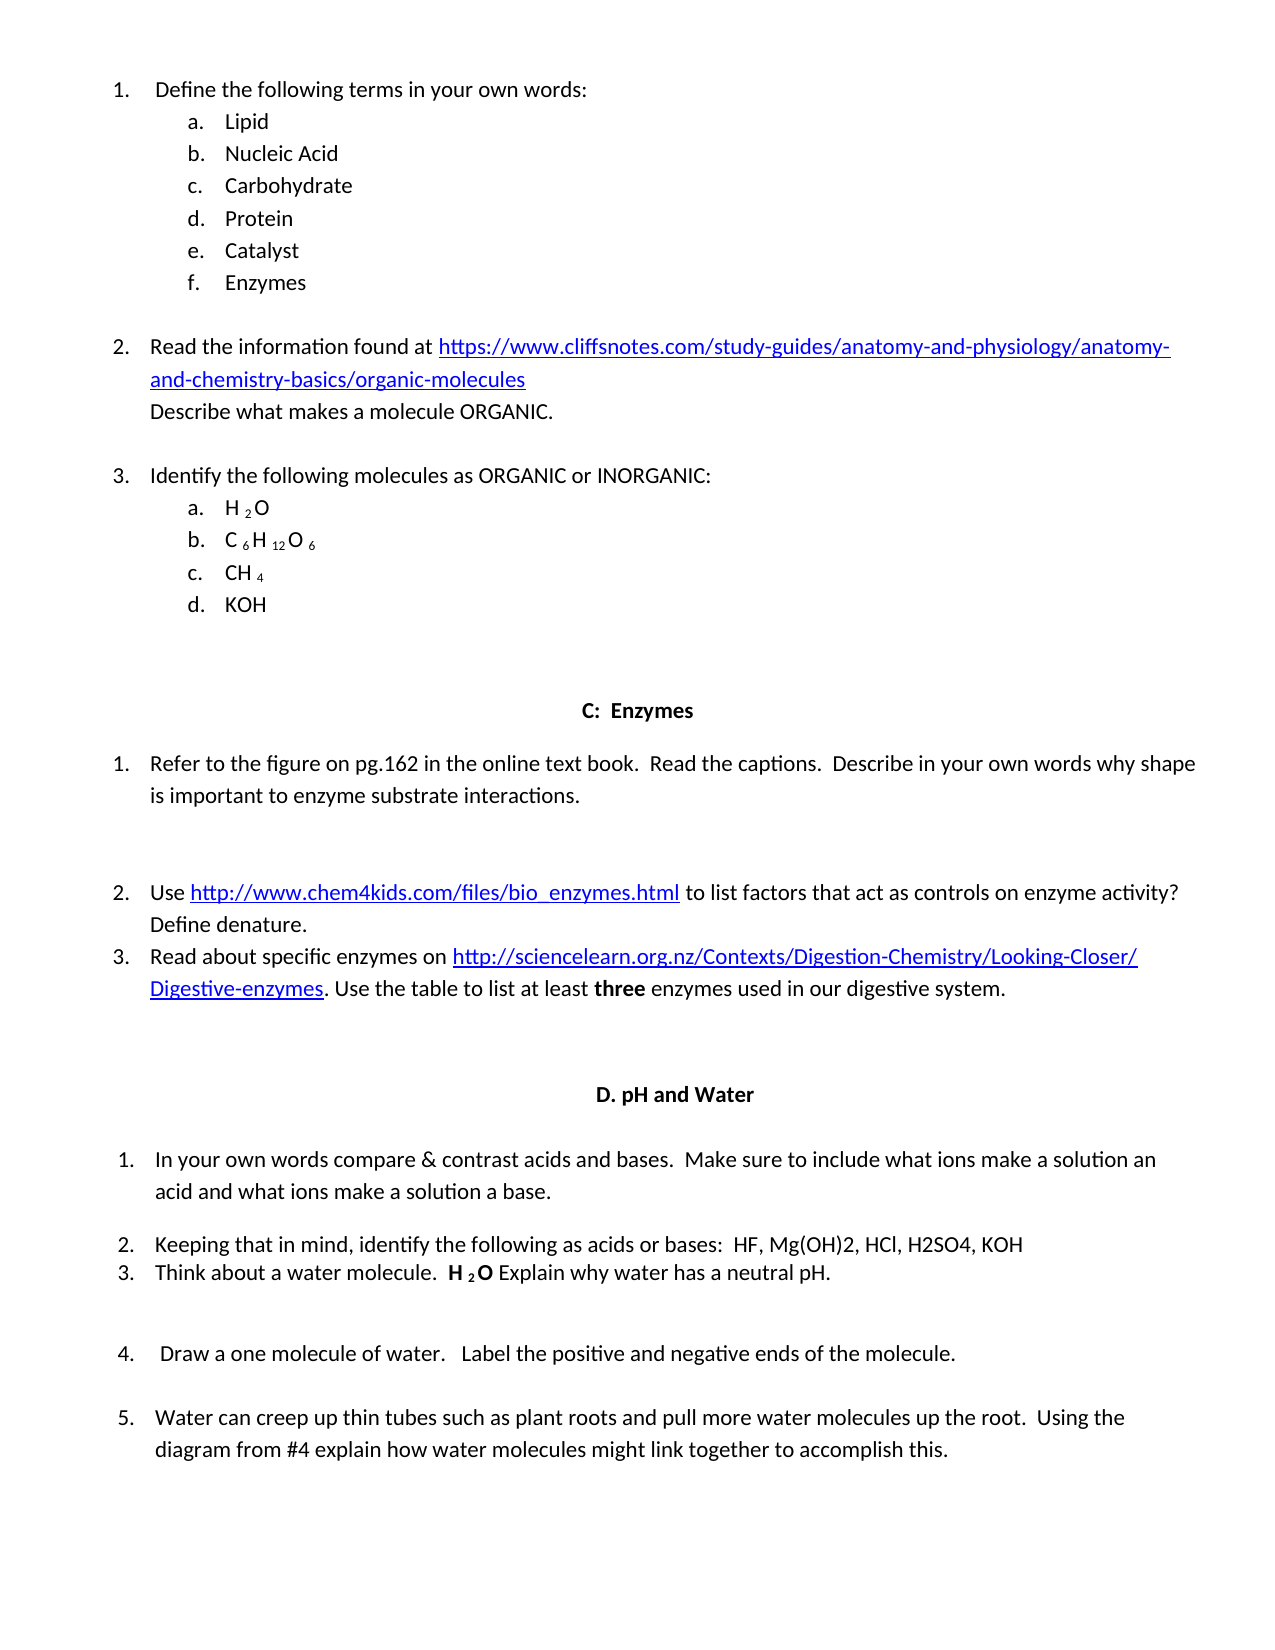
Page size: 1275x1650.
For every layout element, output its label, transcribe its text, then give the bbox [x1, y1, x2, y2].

list Describe what makes a molecule ORGANIC. [150, 397, 1200, 425]
list Catalyst [187, 236, 1200, 264]
list KOH [187, 590, 1200, 618]
list Protein [187, 204, 1200, 232]
list Read about specific enzymes on http://sciencelearn.org.nz/Contexts/Digestion-Chemistry/Looking-Closer/Digestive-enzymes. Use the table to list at least three enzymes used in our digestive system. [112, 942, 1200, 1002]
list Draw a one molecule of water. Label the positive and negative ends of the molecule. [117, 1339, 1200, 1367]
list Use http://www.chem4kids.com/files/bio_enzymes.html to list factors that act as controls on enzyme activity? Define denature. [112, 878, 1200, 938]
text C: Enzymes [75, 696, 1200, 724]
list Read the information found at https://www.cliffsnotes.com/study-guides/anatomy-and-physiology/anatomy-and-chemistry-basics/organic-molecules [112, 332, 1200, 393]
list CH 4 [187, 558, 1200, 586]
list Nucleic Acid [187, 139, 1200, 167]
list Keeping that in mind, identify the following as acids or bases: HF, Mg(OH)2, HCl, H2SO4, KOH [117, 1230, 1200, 1258]
list C 6 H 12 O 6 [187, 526, 1200, 554]
list H 2 O [187, 493, 1200, 521]
list Lipid [187, 107, 1200, 135]
list D. pH and Water [117, 1080, 1200, 1108]
list Think about a water molecule. H 2 O Explain why water has a neutral pH. [117, 1258, 1200, 1286]
list Water can creep up thin tubes such as plant roots and pull more water molecules up the root. Using the diagram from #4 explain how water molecules might link together to accomplish this. [117, 1403, 1200, 1464]
list In your own words compare & contrast acids and bases. Make sure to include what ions make a solution an acid and what ions make a solution a base. [117, 1145, 1200, 1205]
list Carbohydrate [187, 172, 1200, 199]
list Enzymes [187, 268, 1200, 296]
list Identify the following molecules as ORGANIC or INORGANIC: [112, 461, 1200, 489]
list Refer to the figure on pg.162 in the online text book. Read the captions. Describe in your own words why shape is important to enzyme substrate interactions. [112, 749, 1200, 809]
list Define the following terms in your own words: [112, 75, 1200, 103]
